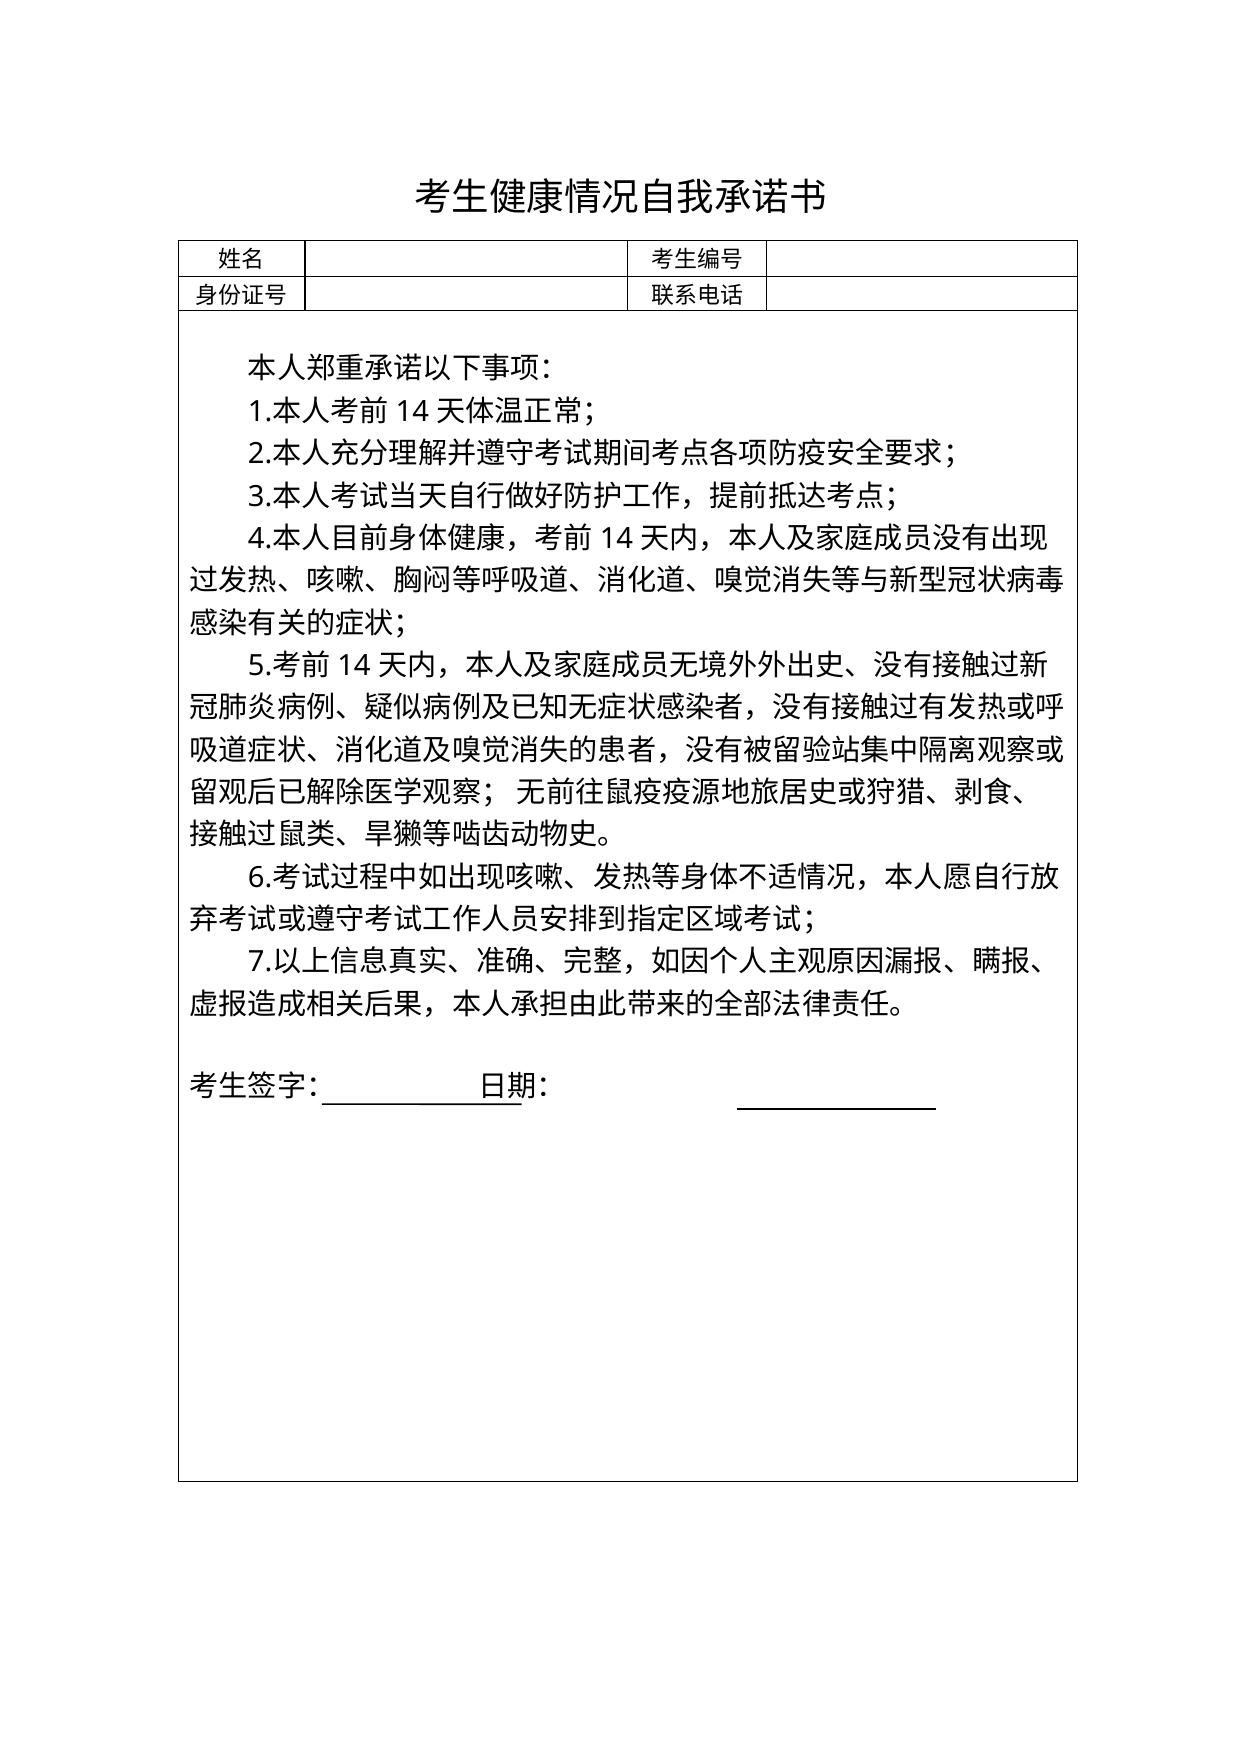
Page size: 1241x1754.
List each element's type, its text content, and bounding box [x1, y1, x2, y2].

table_cell 联系电话 [628, 277, 766, 310]
table_cell [306, 277, 627, 310]
table_header [306, 241, 627, 276]
table_cell [767, 277, 1077, 310]
table_header [767, 241, 1077, 276]
table_cell 本人郑重承诺以下事项： 1.本人考前 14 天体温正常； 2.本人充分理解并遵守考试期间考点各项防疫安全要求； 3.本人考试当天自行做好防护工作，提前抵达考点； 4.本人目前身体健康，考前 14 天内，本人及家庭成员没有出现过发热、咳嗽、胸闷等呼吸道、消化道、嗅觉消失等与新型冠状病毒感染有关的症状； 5.考前 14 天内，本人及家庭成员无境外外出史、没有接触过新冠肺炎病例、疑似病例及已知无症状感染者，没有接触过有发热或呼吸道症状、消化道及嗅觉消失的患者，没有被留验站集中隔离观察或留观后已解除医学观察； 无前往鼠疫疫源地旅居史或狩猎、剥食、接触过鼠类、旱獭等啮齿动物史。 6.考试过程中如出现咳嗽、发热等身体不适情况，本人愿自行放弃考试或遵守考试工作人员安排到指定区域考试； 7.以上信息真实、准确、完整，如因个人主观原因漏报、瞒报、虚报造成相关后果，本人承担由此带来的全部法律责任。 考生签字： 日期： [179, 311, 1077, 1481]
table_cell 身份证号 [179, 277, 304, 310]
table_header 考生编号 [628, 241, 766, 276]
table_header 姓名 [179, 241, 304, 276]
text 考生健康情况自我承诺书 [187, 162, 1053, 227]
